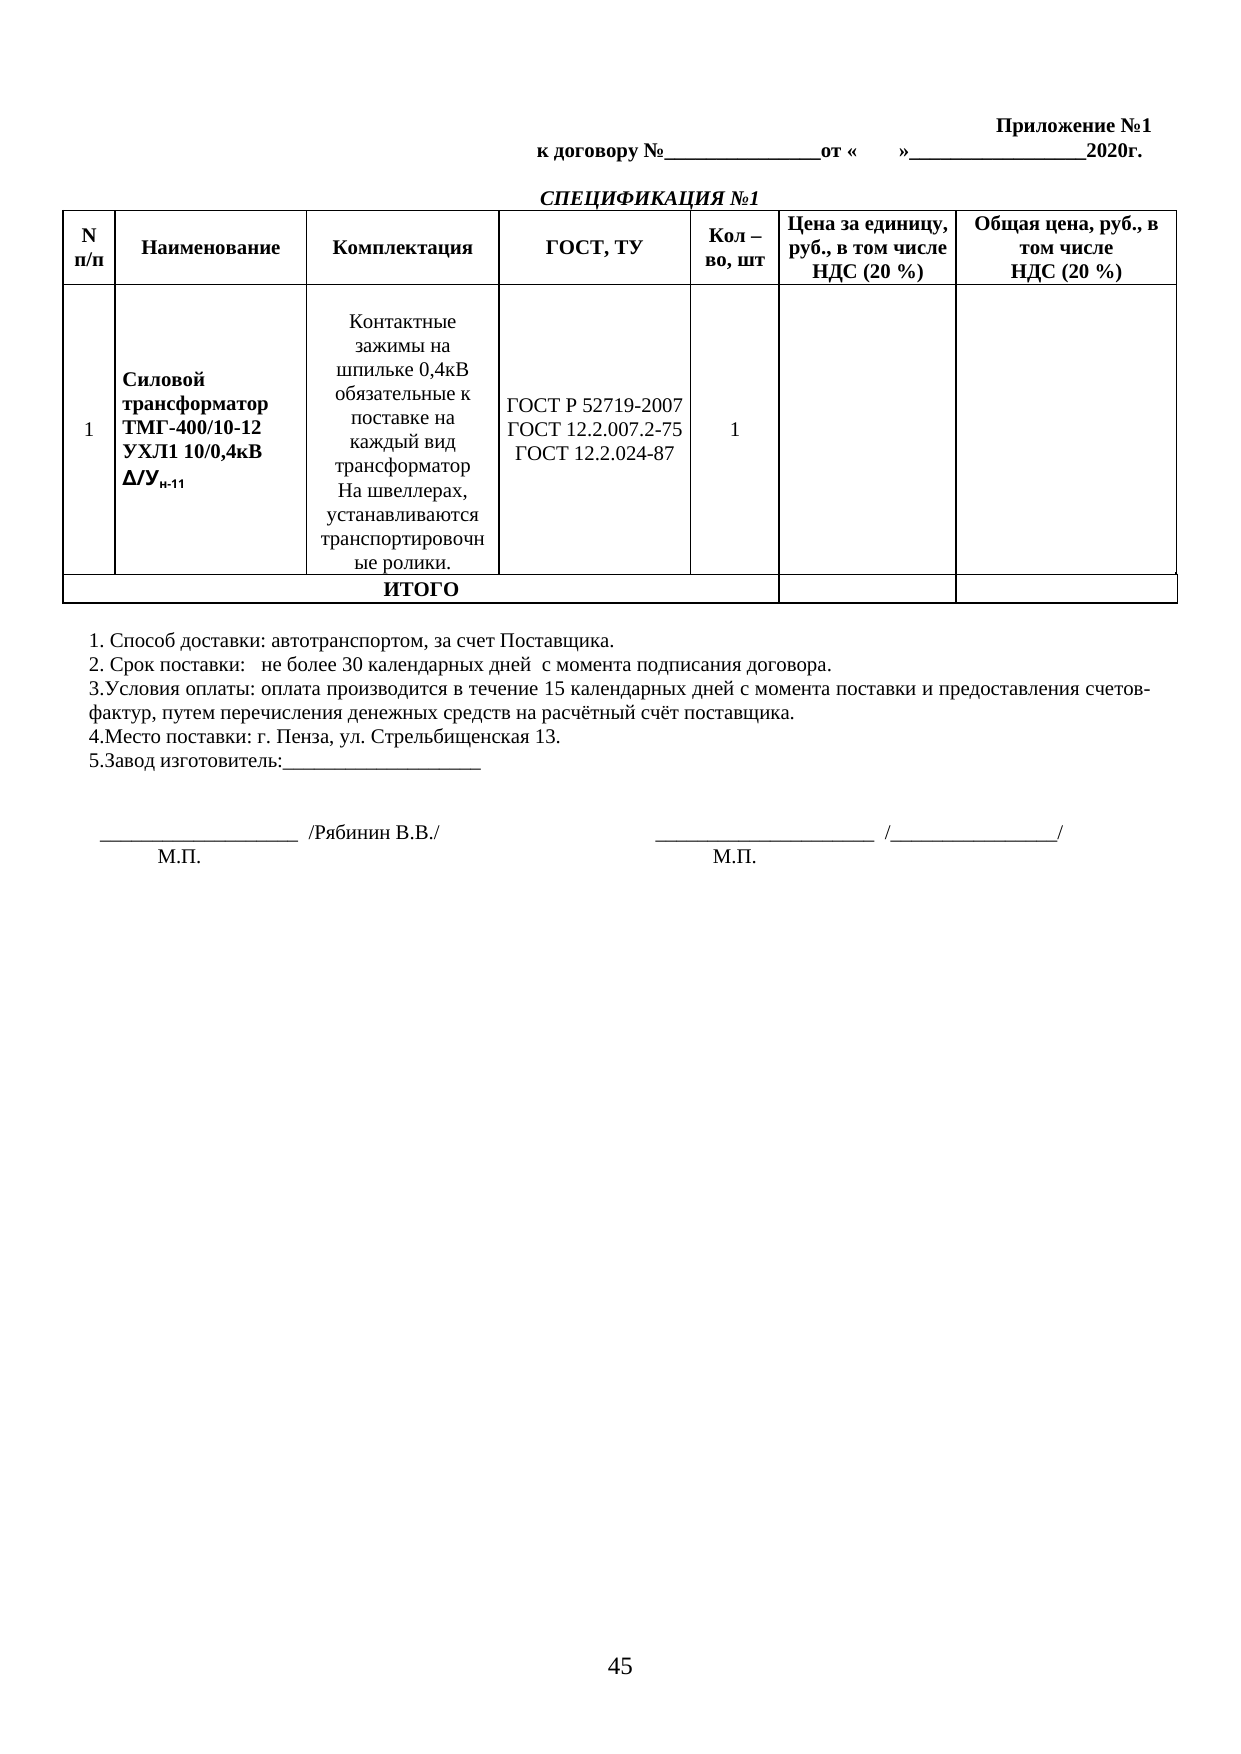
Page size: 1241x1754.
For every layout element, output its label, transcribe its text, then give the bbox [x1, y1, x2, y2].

table_header Кол – во, шт [691, 211, 778, 283]
table_header Общая цена, руб., в том числе НДС (20 %) [957, 211, 1176, 283]
table_header ГОСТ, ТУ [500, 211, 690, 283]
table_header N п/п [64, 211, 114, 283]
list 5.Завод изготовитель:___________________ [89, 748, 1152, 772]
table_cell Контактные зажимы на шпильке 0,4кВ обязательные к поставке на каждый вид трансформатор На швеллерах, устанавливаются транспортировочные ролики. [307, 285, 498, 574]
list 4.Место поставки: г. Пенза, ул. Стрельбищенская 13. [89, 724, 1152, 748]
table_cell [780, 575, 955, 602]
table_cell ИТОГО [64, 575, 778, 602]
table_header ___________________ /Рябинин В.В./ М.П. [89, 772, 644, 893]
table_header Комплектация [307, 211, 498, 283]
title 1. Способ доставки: автотранспортом, за счет Поставщика. [89, 628, 1152, 652]
list 2. Срок поставки: не более 30 календарных дней с момента подписания договора. [89, 652, 1152, 676]
title СПЕЦИФИКАЦИЯ №1 [89, 186, 1152, 210]
table_cell [957, 285, 1176, 574]
title Приложение №1 [89, 113, 1152, 137]
table_cell 1 [691, 285, 778, 574]
table_cell [957, 575, 1177, 602]
list 3.Условия оплаты: оплата производится в течение 15 календарных дней с момента поставки и предоставления счетов-фактур, путем перечисления денежных средств на расчётный счёт поставщика. [89, 676, 1152, 724]
table_cell ГОСТ Р 52719-2007 ГОСТ 12.2.007.2-75 ГОСТ 12.2.024-87 [500, 285, 690, 574]
table_cell [780, 285, 955, 574]
table_header Цена за единицу, руб., в том числе НДС (20 %) [780, 211, 955, 283]
table_cell 1 [64, 285, 114, 574]
table_cell Силовой трансформатор ТМГ-400/10-12 УХЛ1 10/0,4кВ ∆/Ун-11 [116, 285, 306, 574]
table_header Наименование [116, 211, 306, 283]
table_header _____________________ /________________/ М.П. [644, 772, 1191, 893]
title к договору №_______________от « »_________________2020г. [89, 137, 1152, 162]
